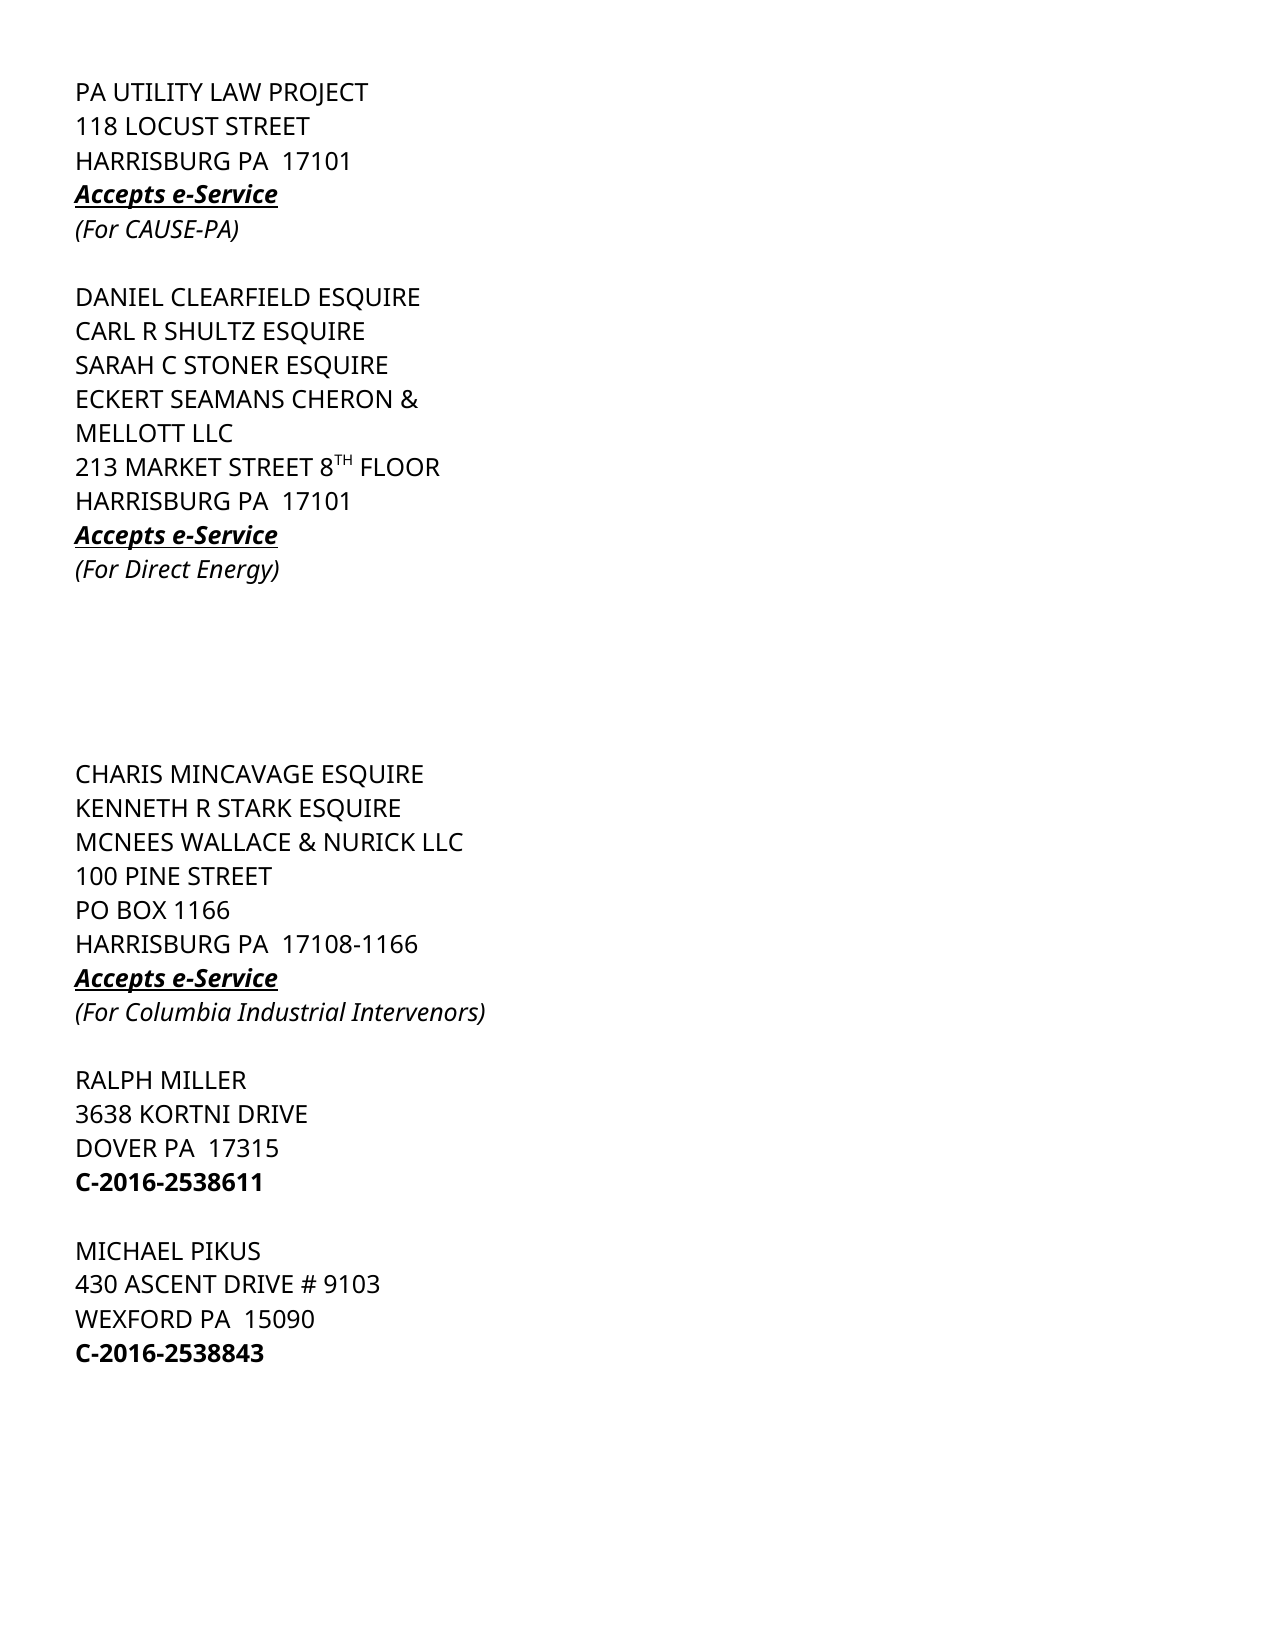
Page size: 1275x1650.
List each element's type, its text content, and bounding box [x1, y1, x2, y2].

text HARRISBURG PA 17108-1166 [75, 927, 600, 961]
text Accepts e-Service [75, 177, 600, 211]
text MCNEES WALLACE & NURICK LLC [75, 824, 600, 858]
text CARL R SHULTZ ESQUIRE [75, 313, 600, 347]
text ECKERT SEAMANS CHERON & [75, 382, 600, 416]
text KENNETH R STARK ESQUIRE [75, 790, 600, 824]
text (For CAUSE-PA) [75, 211, 600, 245]
text 213 MARKET STREET 8TH FLOOR [75, 450, 600, 484]
text Accepts e-Service [75, 518, 600, 552]
text HARRISBURG PA 17101 [75, 143, 600, 177]
text (For Columbia Industrial Intervenors) [75, 995, 600, 1029]
text RALPH MILLER 3638 KORTNI DRIVE DOVER PA 17315 C-2016-2538611 [75, 1063, 600, 1199]
text Accepts e-Service [75, 961, 600, 995]
text PA UTILITY LAW PROJECT [75, 75, 600, 109]
text 118 LOCUST STREET [75, 109, 600, 143]
text (For Direct Energy) [75, 552, 600, 586]
text DANIEL CLEARFIELD ESQUIRE [75, 279, 600, 313]
text MELLOTT LLC [75, 416, 600, 450]
text HARRISBURG PA 17101 [75, 484, 600, 518]
text CHARIS MINCAVAGE ESQUIRE [75, 756, 600, 790]
text MICHAEL PIKUS 430 ASCENT DRIVE # 9103 WEXFORD PA 15090 C-2016-2538843 [75, 1199, 600, 1369]
text 100 PINE STREET [75, 858, 600, 892]
text SARAH C STONER ESQUIRE [75, 347, 600, 382]
text PO BOX 1166 [75, 892, 600, 927]
